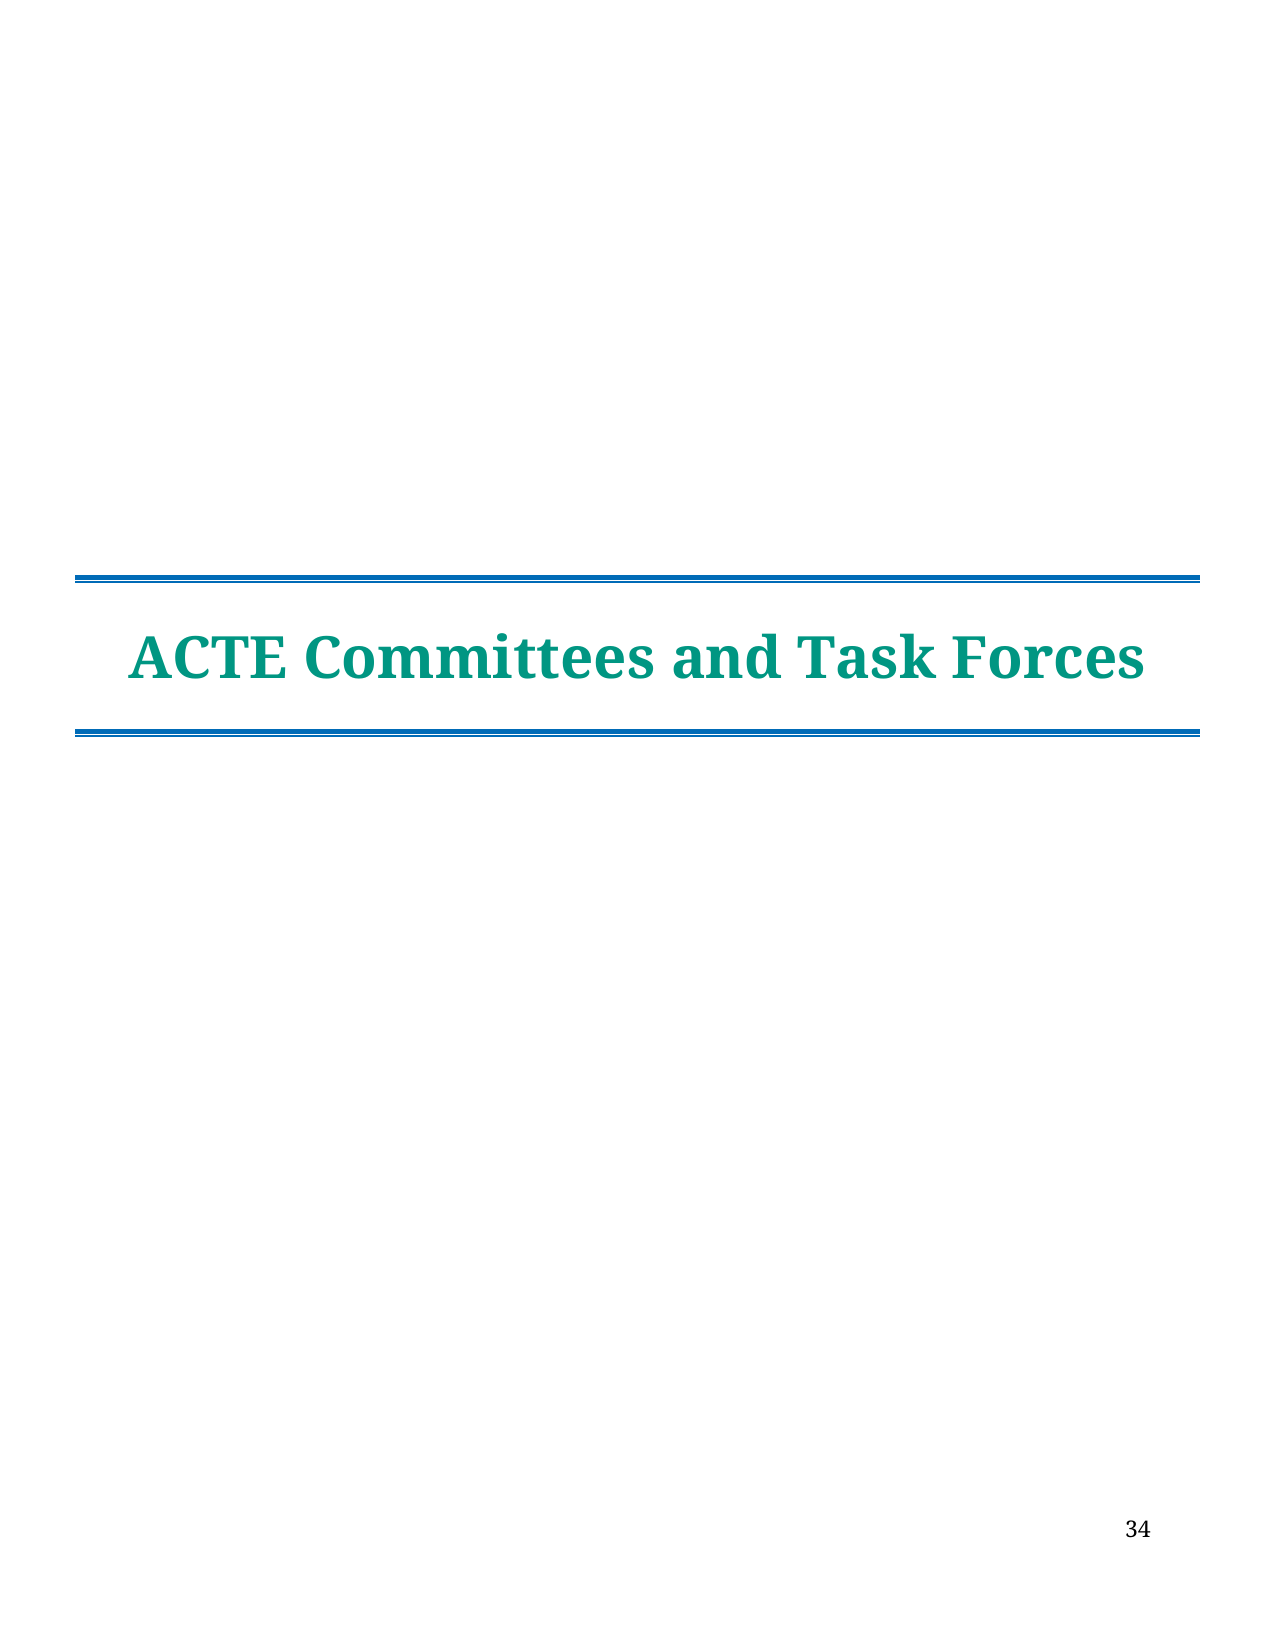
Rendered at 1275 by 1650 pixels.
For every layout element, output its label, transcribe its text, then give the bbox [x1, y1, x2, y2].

text ACTE Committees and Task Forces [75, 616, 1200, 696]
